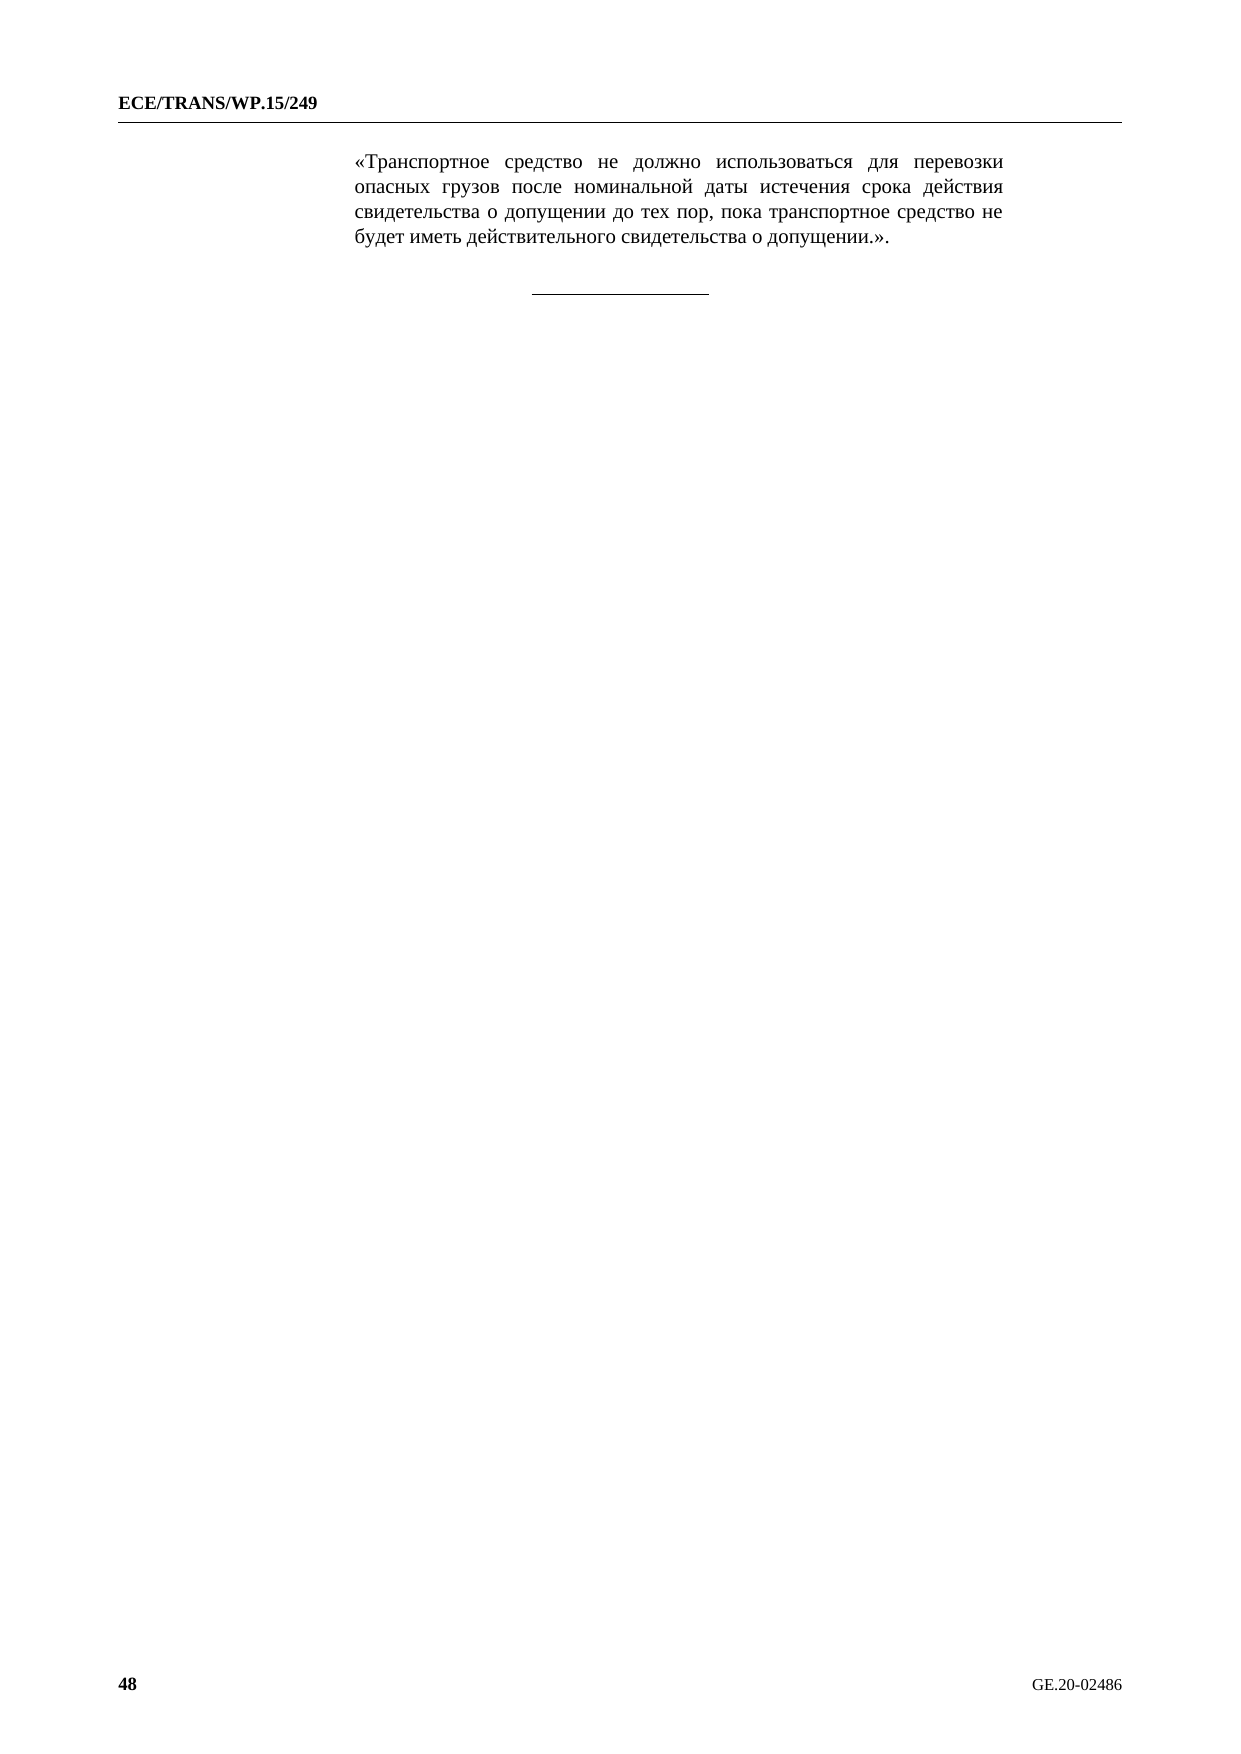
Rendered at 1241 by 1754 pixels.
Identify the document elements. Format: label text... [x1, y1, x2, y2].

text «Транспортное средство не должно использоваться для перевозки опасных грузов после номинальной даты истечения срока действия свидетельства о допущении до тех пор, пока транспортное средство не будет иметь действительного свидетельства о допущении.». [354, 148, 1004, 248]
